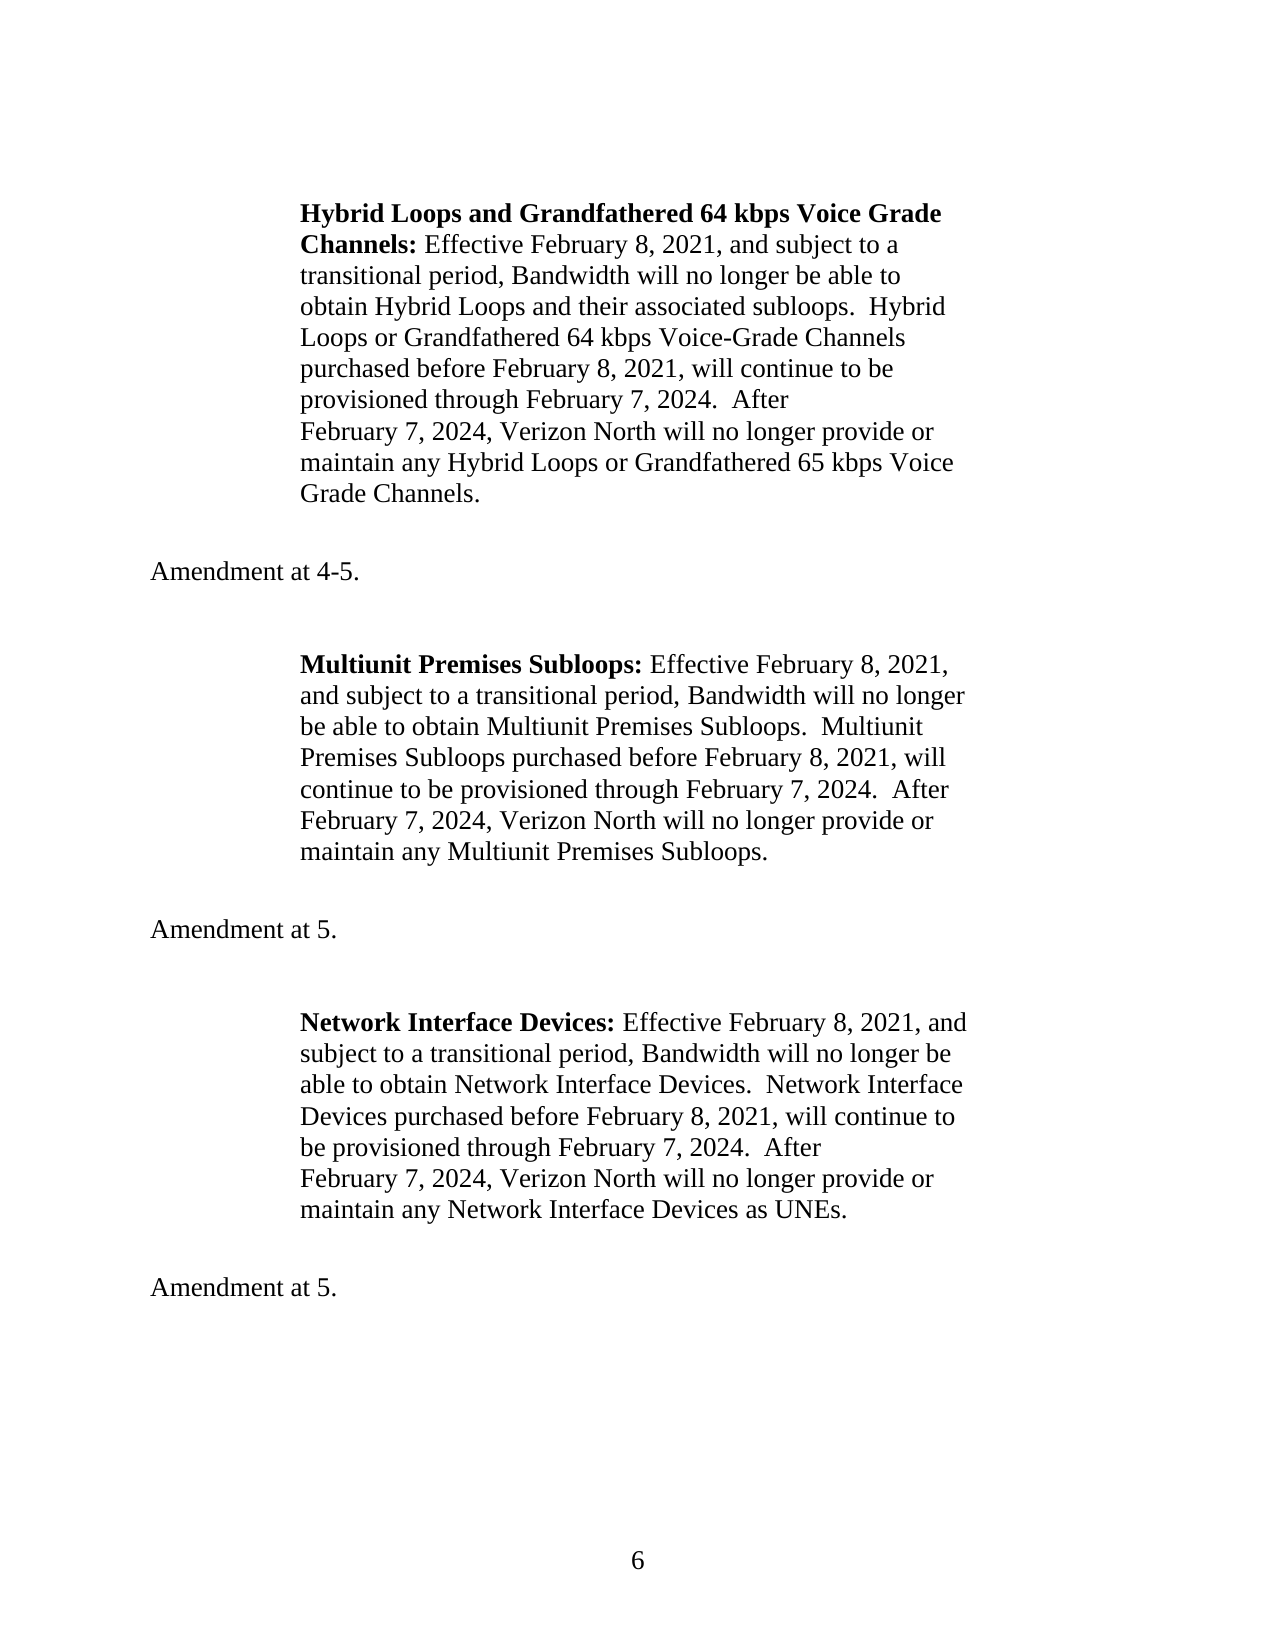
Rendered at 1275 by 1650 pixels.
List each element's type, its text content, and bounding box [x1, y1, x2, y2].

text Amendment at 5. [150, 1271, 1125, 1302]
text Hybrid Loops and Grandfathered 64 kbps Voice Grade Channels: Effective February 8, 2021, and subject to a transitional period, Bandwidth will no longer be able to obtain Hybrid Loops and their associated subloops. Hybrid Loops or Grandfathered 64 kbps Voice-Grade Channels purchased before February 8, 2021, will continue to be provisioned through February 7, 2024. After February 7, 2024, Verizon North will no longer provide or maintain any Hybrid Loops or Grandfathered 65 kbps Voice Grade Channels. [300, 197, 975, 508]
text Multiunit Premises Subloops: Effective February 8, 2021, and subject to a transitional period, Bandwidth will no longer be able to obtain Multiunit Premises Subloops. Multiunit Premises Subloops purchased before February 8, 2021, will continue to be provisioned through February 7, 2024. After February 7, 2024, Verizon North will no longer provide or maintain any Multiunit Premises Subloops. [300, 648, 975, 866]
text Amendment at 5. [150, 913, 1125, 944]
text Amendment at 4-5. [150, 555, 1125, 586]
text Network Interface Devices: Effective February 8, 2021, and subject to a transitional period, Bandwidth will no longer be able to obtain Network Interface Devices. Network Interface Devices purchased before February 8, 2021, will continue to be provisioned through February 7, 2024. After February 7, 2024, Verizon North will no longer provide or maintain any Network Interface Devices as UNEs. [300, 1006, 975, 1224]
